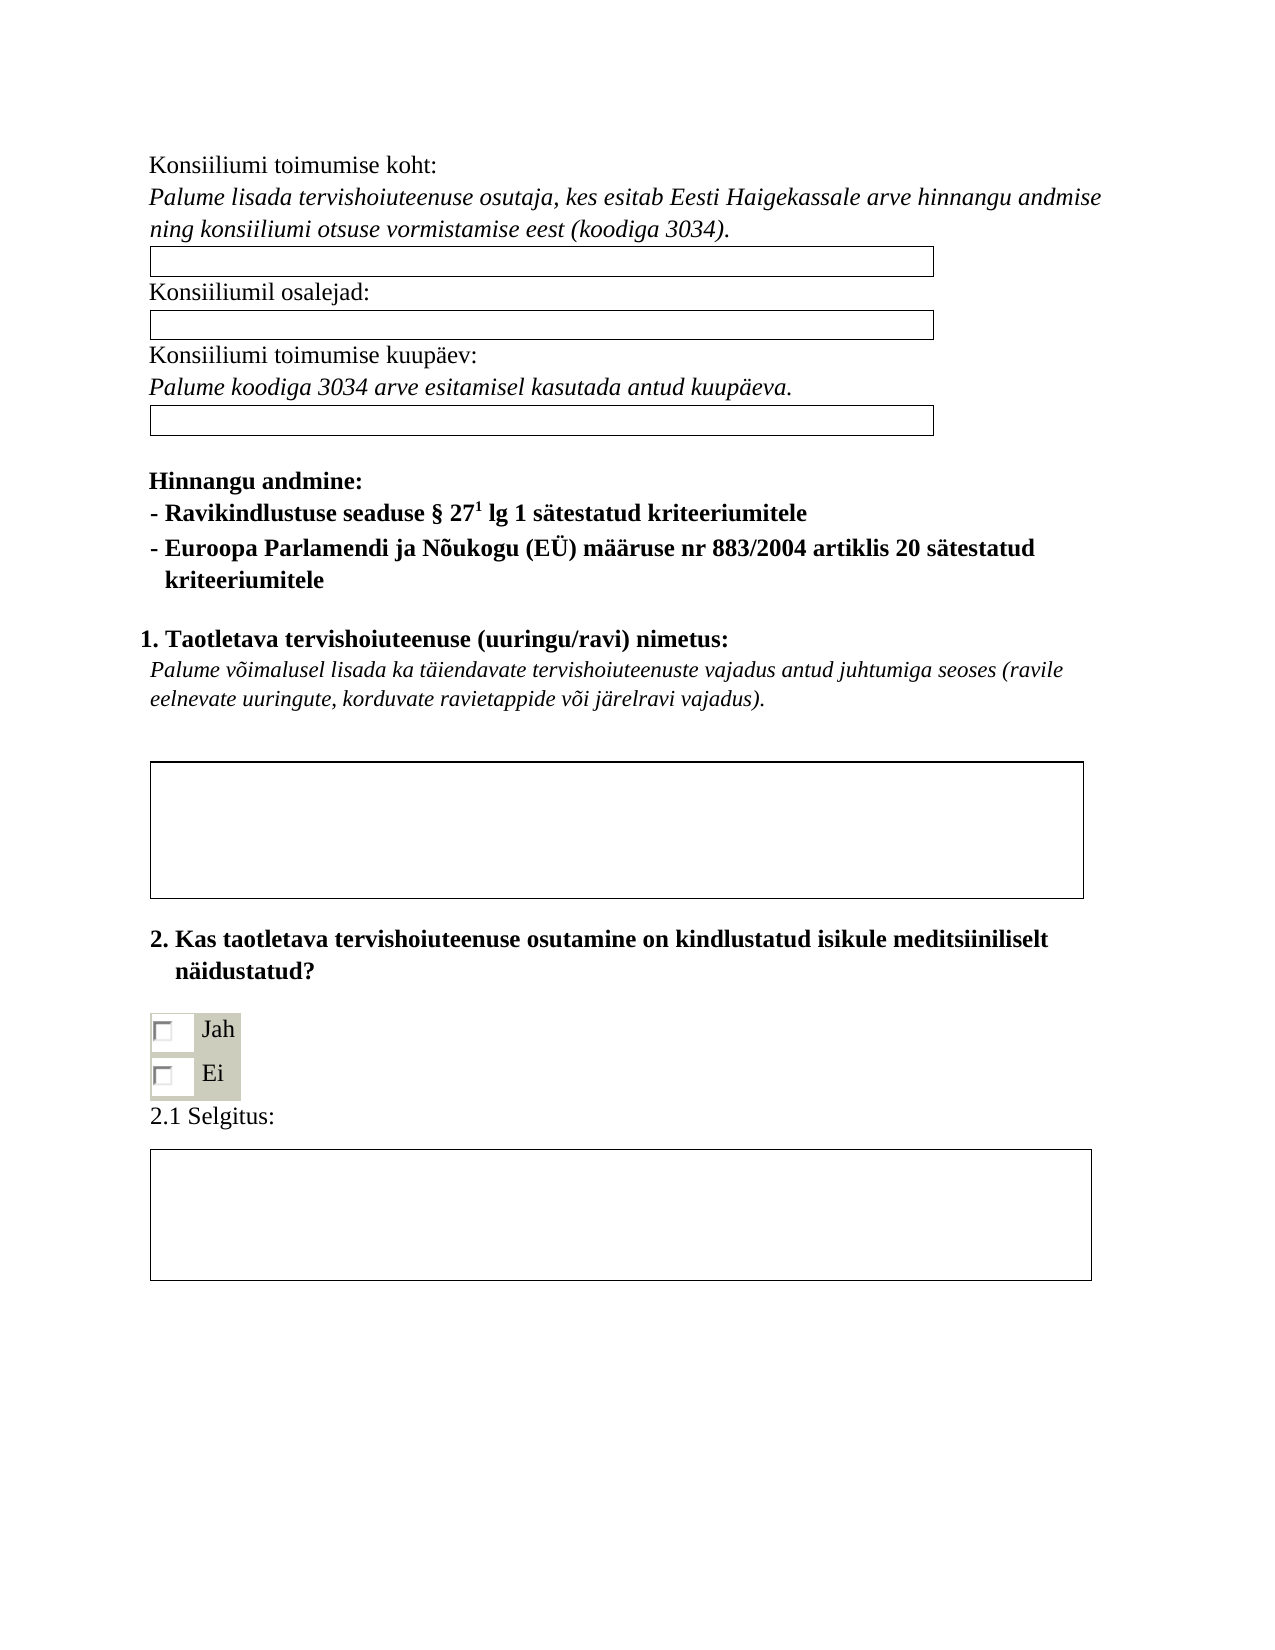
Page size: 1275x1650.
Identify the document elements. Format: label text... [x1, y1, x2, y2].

table_cell Ei [200, 1057, 241, 1101]
text Konsiiliumi toimumise kuupäev: [148, 340, 1131, 369]
table_header [151, 1150, 1091, 1280]
text Konsiiliumil osalejad: [148, 277, 1131, 306]
list Taotletava tervishoiuteenuse (uuringu/ravi) nimetus: [140, 624, 1131, 652]
list Ravikindlustuse seaduse § 271 lg 1 sätestatud kriteeriumitele [150, 498, 1131, 527]
text Palume lisada tervishoiuteenuse osutaja, kes esitab Eesti Haigekassale arve hinnangu andmise ning konsiiliumi otsuse vormistamise eest (koodiga 3034). [148, 182, 1131, 243]
table_header [151, 763, 1083, 898]
table_cell [150, 1057, 200, 1101]
list Euroopa Parlamendi ja Nõukogu (EÜ) määruse nr 883/2004 artiklis 20 sätestatud kriteeriumitele [150, 533, 1131, 594]
text Konsiiliumi toimumise koht: [148, 150, 1131, 179]
table_header [150, 1013, 200, 1057]
text Palume võimalusel lisada ka täiendavate tervishoiuteenuste vajadus antud juhtumiga seoses (ravile eelnevate uuringute, korduvate ravietappide või järelravi vajadus). [150, 656, 1131, 711]
text Palume koodiga 3034 arve esitamisel kasutada antud kuupäeva. [148, 372, 1131, 401]
table_header [151, 406, 933, 434]
list Kas taotletava tervishoiuteenuse osutamine on kindlustatud isikule meditsiiniliselt näidustatud? [150, 924, 1131, 985]
table_header Jah [200, 1013, 241, 1057]
text 2.1 Selgitus: [150, 1101, 1131, 1130]
table_header [151, 311, 933, 339]
text Hinnangu andmine: [148, 466, 1131, 494]
table_header [151, 247, 933, 276]
